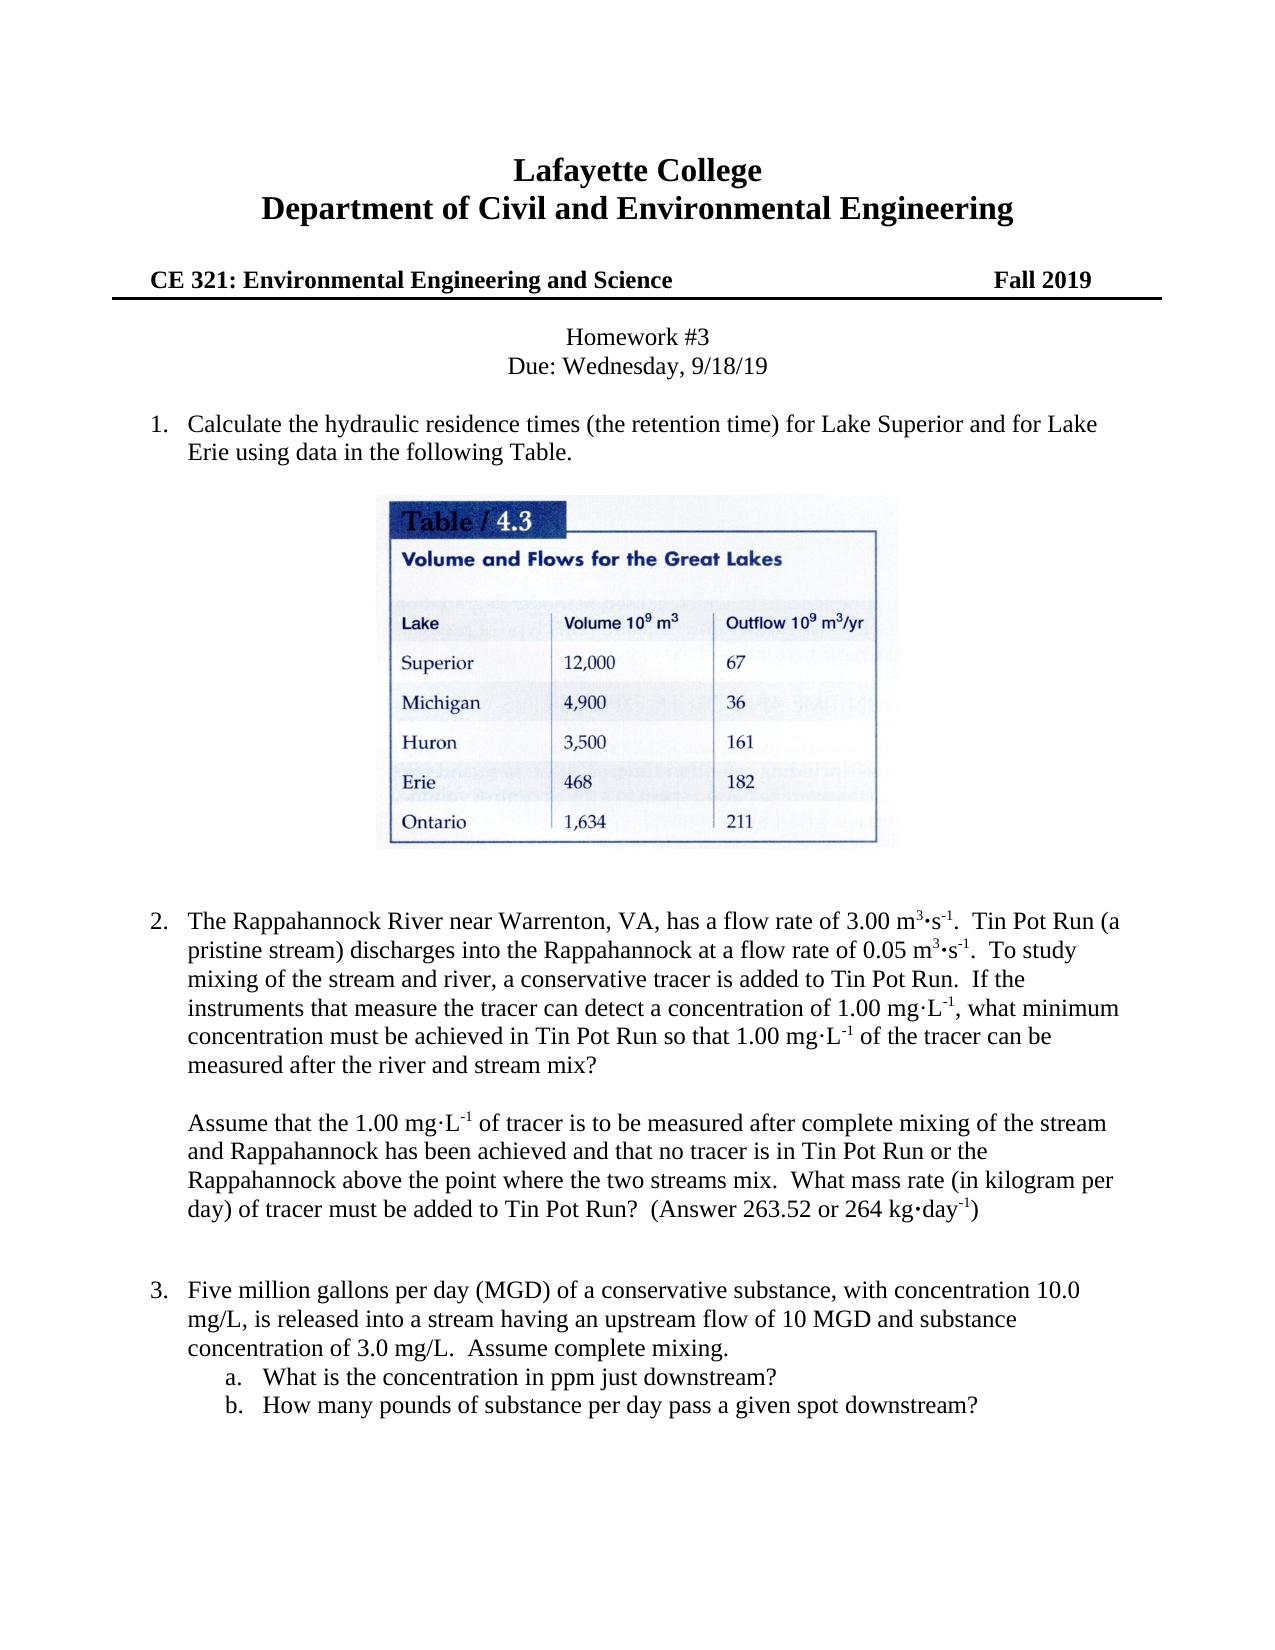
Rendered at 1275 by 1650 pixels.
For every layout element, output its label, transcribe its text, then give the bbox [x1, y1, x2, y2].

text CE 321: Environmental Engineering and Science Fall 2019 [150, 265, 1125, 294]
list What is the concentration in ppm just downstream? [225, 1362, 1125, 1391]
subtitle Department of Civil and Environmental Engineering [150, 188, 1125, 227]
list The Rappahannock River near Warrenton, VA, has a flow rate of 3.00 m3·s-1. Tin Pot Run (a pristine stream) discharges into the Rappahannock at a flow rate of 0.05 m3·s-1. To study mixing of the stream and river, a conservative tracer is added to Tin Pot Run. If the instruments that measure the tracer can detect a concentration of 1.00 mg·L-1, what minimum concentration must be achieved in Tin Pot Run so that 1.00 mg·L-1 of the tracer can be measured after the river and stream mix? Assume that the 1.00 mg·L-1 of tracer is to be measured after complete mixing of the stream and Rappahannock has been achieved and that no tracer is in Tin Pot Run or the Rappahannock above the point where the two streams mix. What mass rate (in kilogram per day) of tracer must be added to Tin Pot Run? (Answer 263.52 or 264 kg·day-1) [150, 906, 1125, 1276]
list Five million gallons per day (MGD) of a conservative substance, with concentration 10.0 mg/L, is released into a stream having an upstream flow of 10 MGD and substance concentration of 3.0 mg/L. Assume complete mixing. [150, 1276, 1125, 1362]
list How many pounds of substance per day pass a given spot downstream? [225, 1391, 1125, 1472]
text Due: Wednesday, 9/18/19 [150, 351, 1125, 380]
text Homework #3 [150, 322, 1125, 351]
picture [375, 495, 900, 849]
list Calculate the hydraulic residence times (the retention time) for Lake Superior and for Lake Erie using data in the following Table. [150, 409, 1125, 466]
